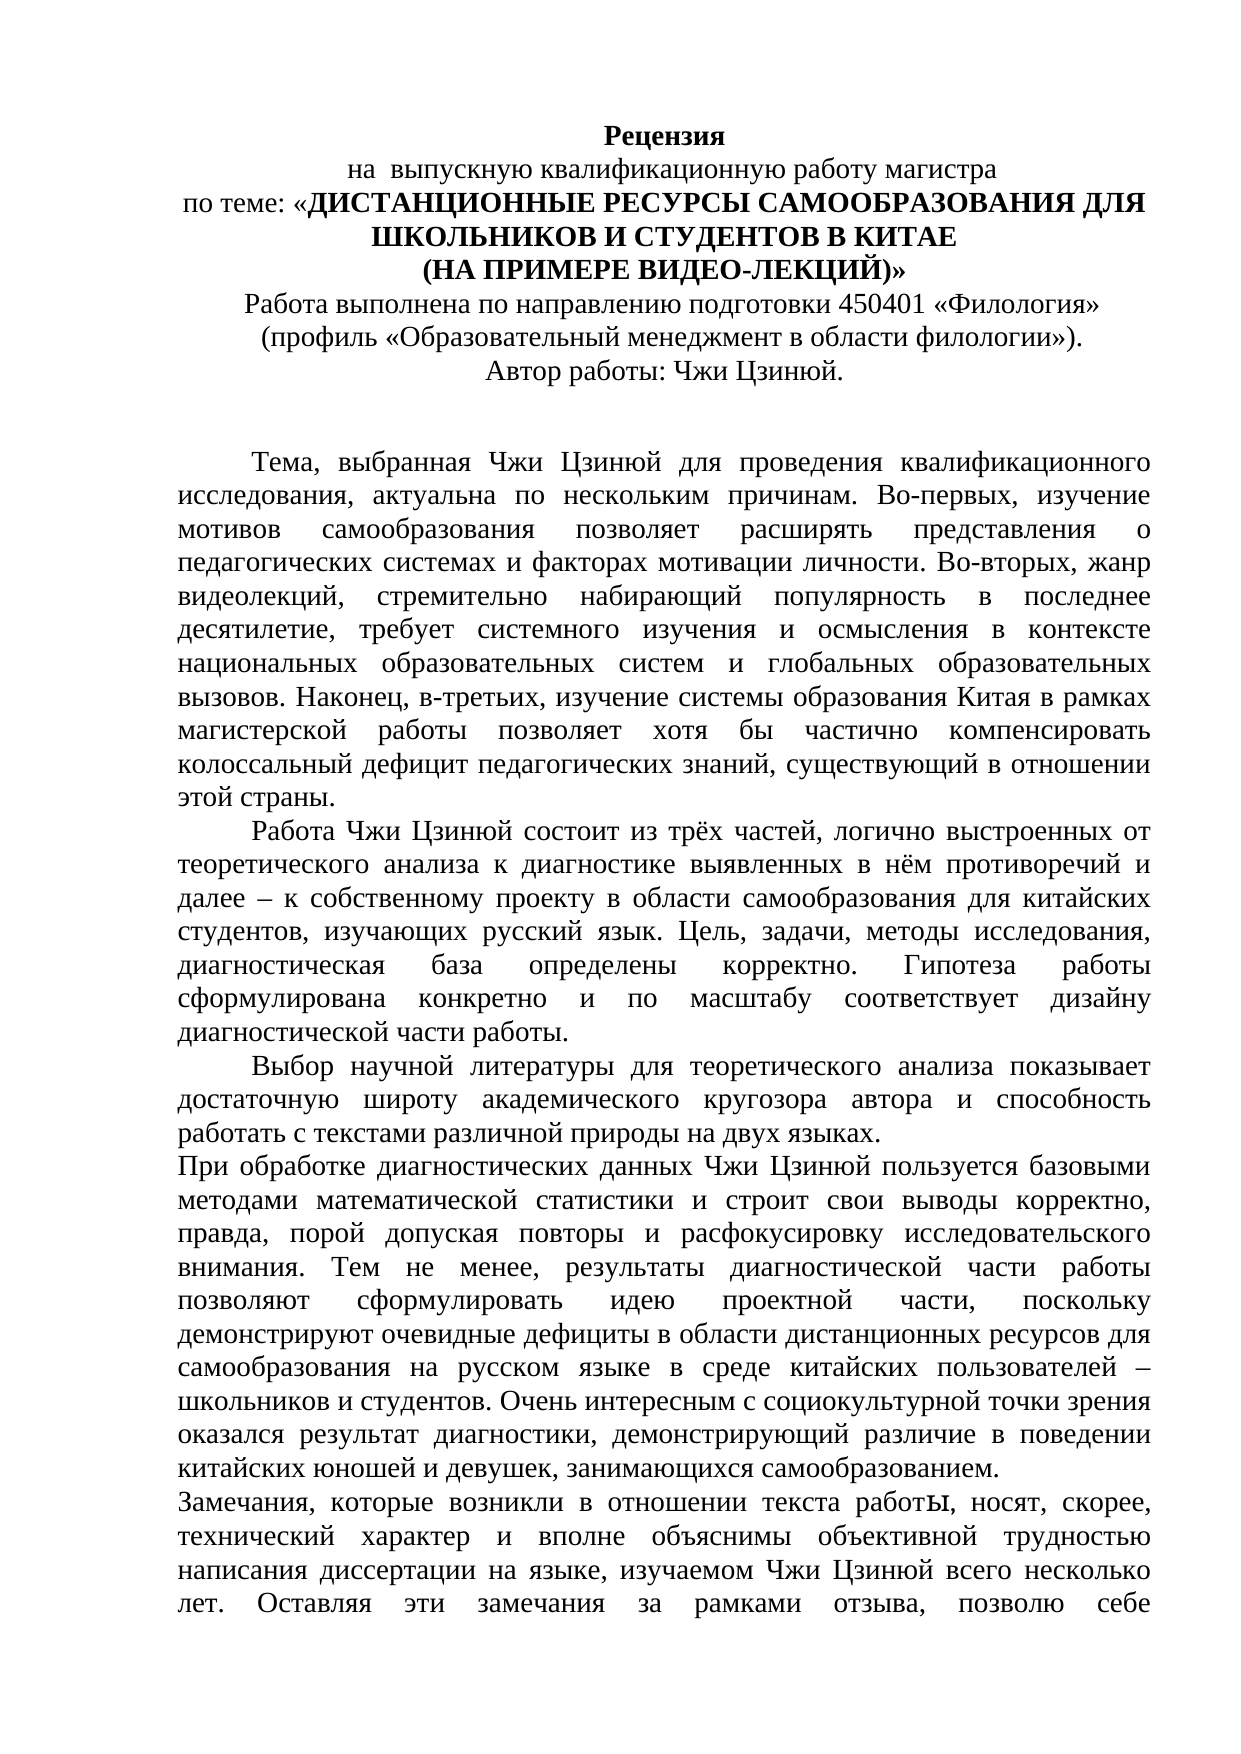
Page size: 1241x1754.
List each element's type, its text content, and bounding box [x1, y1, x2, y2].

text Тема, выбранная Чжи Цзинюй для проведения квалификационного исследования, актуальна по нескольким причинам. Во-первых, изучение мотивов самообразования позволяет расширять представления о педагогических системах и факторах мотивации личности. Во-вторых, жанр видеолекций, стремительно набирающий популярность в последнее десятилетие, требует системного изучения и осмысления в контексте национальных образовательных систем и глобальных образовательных вызовов. Наконец, в-третьих, изучение системы образования Китая в рамках магистерской работы позволяет хотя бы частично компенсировать колоссальный дефицит педагогических знаний, существующий в отношении этой страны. [177, 444, 1152, 813]
text (профиль «Образовательный менеджмент в области филологии»). [177, 319, 1167, 353]
text При обработке диагностических данных Чжи Цзинюй пользуется базовыми методами математической статистики и строит свои выводы корректно, правда, порой допуская повторы и расфокусировку исследовательского внимания. Тем не менее, результаты диагностической части работы позволяют сформулировать идею проектной части, поскольку демонстрируют очевидные дефициты в области дистанционных ресурсов для самообразования на русском языке в среде китайских пользователей – школьников и студентов. Очень интересным с социокультурной точки зрения оказался результат диагностики, демонстрирующий различие в поведении китайских юношей и девушек, занимающихся самообразованием. [177, 1148, 1152, 1484]
text Работа выполнена по направлению подготовки 450401 «Филология» [177, 286, 1167, 319]
text по теме: «ДИСТАНЦИОННЫЕ РЕСУРСЫ САМООБРАЗОВАНИЯ ДЛЯ ШКОЛЬНИКОВ И СТУДЕНТОВ В КИТАЕ [177, 185, 1152, 252]
text Выбор научной литературы для теоретического анализа показывает достаточную широту академического кругозора автора и способность работать с текстами различной природы на двух языках. [177, 1048, 1152, 1148]
text Рецензия [177, 118, 1152, 152]
text Автор работы: Чжи Цзинюй. [177, 353, 1152, 386]
text на выпускную квалификационную работу магистра [177, 152, 1167, 185]
text (НА ПРИМЕРЕ ВИДЕО-ЛЕКЦИЙ)» [177, 252, 1152, 286]
text Работа Чжи Цзинюй состоит из трёх частей, логично выстроенных от теоретического анализа к диагностике выявленных в нём противоречий и далее – к собственному проекту в области самообразования для китайских студентов, изучающих русский язык. Цель, задачи, методы исследования, диагностическая база определены корректно. Гипотеза работы сформулирована конкретно и по масштабу соответствует дизайну диагностической части работы. [177, 813, 1152, 1048]
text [177, 1484, 1152, 1619]
